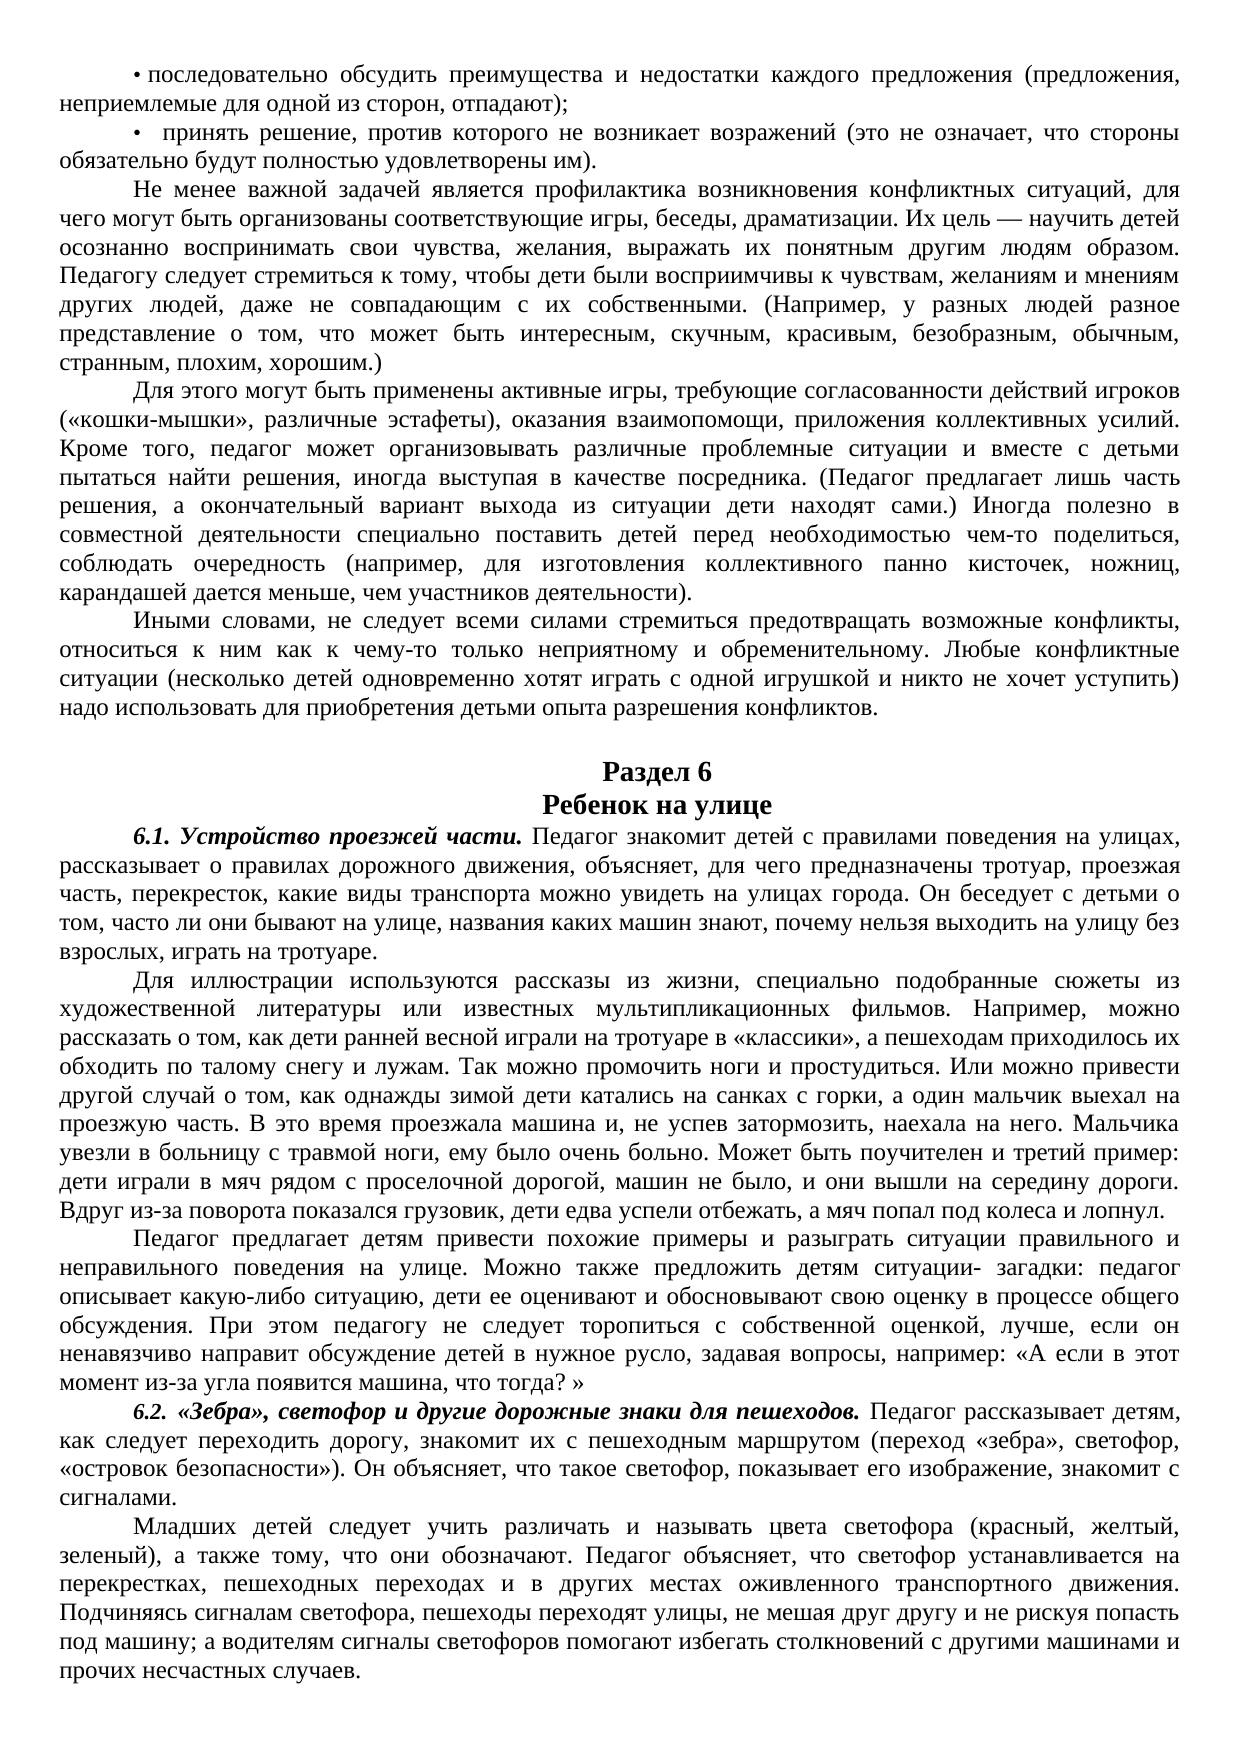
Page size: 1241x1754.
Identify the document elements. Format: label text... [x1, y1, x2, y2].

text Педагог предлагает детям привести похожие примеры и разыграть ситуации правильного и неправильного поведения на улице. Можно также предложить детям ситуации- загадки: педагог описывает какую-либо ситуацию, дети ее оценивают и обосновывают свою оценку в процессе общего обсуждения. При этом педагогу не следует торопиться с собственной оценкой, лучше, если он ненавязчиво направит обсуждение детей в нужное русло, задавая вопросы, например: «А если в этот момент из-за угла появится машина, что тогда? » [59, 1223, 1181, 1396]
text 6.1. Устройство проезжей части. Педагог знакомит детей с правилами поведения на улицах, рассказывает о правилах дорожного движения, объясняет, для чего предназначены тротуар, проезжая часть, перекресток, какие виды транспорта можно увидеть на улицах города. Он беседует с детьми о том, часто ли они бывают на улице, названия каких машин знают, почему нельзя выходить на улицу без взрослых, играть на тротуаре. [59, 821, 1181, 965]
text Раздел 6 [59, 754, 1181, 787]
list последовательно обсудить преимущества и недостатки каждого предложения (предложения, неприемлемые для одной из сторон, отпадают); [59, 59, 1181, 117]
text Младших детей следует учить различать и называть цвета светофора (красный, желтый, зеленый), а также тому, что они обозначают. Педагог объясняет, что светофор устанавливается на перекрестках, пешеходных переходах и в других местах оживленного транспортного движения. Подчиняясь сигналам светофора, пешеходы переходят улицы, не мешая друг другу и не рискуя попасть под машину; а водителям сигналы светофоров помогают избегать столкновений с другими машинами и прочих несчастных случаев. [59, 1511, 1181, 1683]
text Не менее важной задачей является профилактика возникновения конфликтных ситуаций, для чего могут быть организованы соответствующие игры, беседы, драматизации. Их цель — научить детей осознанно воспринимать свои чувства, желания, выражать их понятным другим людям образом. Педагогу следует стремиться к тому, чтобы дети были восприимчивы к чувствам, желаниям и мнениям других людей, даже не совпадающим с их собственными. (Например, у разных людей разное представление о том, что может быть интересным, скучным, красивым, безобразным, обычным, странным, плохим, хорошим.) [59, 174, 1181, 375]
text Для этого могут быть применены активные игры, требующие согласованности действий игроков («кошки-мышки», различные эстафеты), оказания взаимопомощи, приложения коллективных усилий. Кроме того, педагог может организовывать различные проблемные ситуации и вместе с детьми пытаться найти решения, иногда выступая в качестве посредника. (Педагог предлагает лишь часть решения, а окончательный вариант выхода из ситуации дети находят сами.) Иногда полезно в совместной деятельности специально поставить детей перед необходимостью чем-то поделиться, соблюдать очередность (например, для изготовления коллективного панно кисточек, ножниц, карандашей дается меньше, чем участников деятельности). [59, 375, 1181, 605]
text Ребенок на улице [59, 787, 1181, 821]
text Для иллюстрации используются рассказы из жизни, специально подобранные сюжеты из художественной литературы или известных мультипликационных фильмов. Например, можно рассказать о том, как дети ранней весной играли на тротуаре в «классики», а пешеходам приходилось их обходить по талому снегу и лужам. Так можно промочить ноги и простудиться. Или можно привести другой случай о том, как однажды зимой дети катались на санках с горки, а один мальчик выехал на проезжую часть. В это время проезжала машина и, не успев затормозить, наехала на него. Мальчика увезли в больницу с травмой ноги, ему было очень больно. Может быть поучителен и третий пример: дети играли в мяч рядом с проселочной дорогой, машин не было, и они вышли на середину дороги. Вдруг из-за поворота показался грузовик, дети едва успели отбежать, а мяч попал под колеса и лопнул. [59, 965, 1181, 1223]
list «Зебра», светофор и другие дорожные знаки для пешеходов. Педагог рассказывает детям, как следует переходить дорогу, знакомит их с пешеходным маршрутом (переход «зебра», светофор, «островок безопасности»). Он объясняет, что такое светофор, показывает его изображение, знакомит с сигналами. [59, 1396, 1181, 1511]
text Иными словами, не следует всеми силами стремиться предотвращать возможные конфликты, относиться к ним как к чему-то только неприятному и обременительному. Любые конфликтные ситуации (несколько детей одновременно хотят играть с одной игрушкой и никто не хочет уступить) надо использовать для приобретения детьми опыта разрешения конфликтов. [59, 605, 1181, 720]
list принять решение, против которого не возникает возражений (это не означает, что стороны обязательно будут полностью удовлетворены им). [59, 117, 1181, 174]
